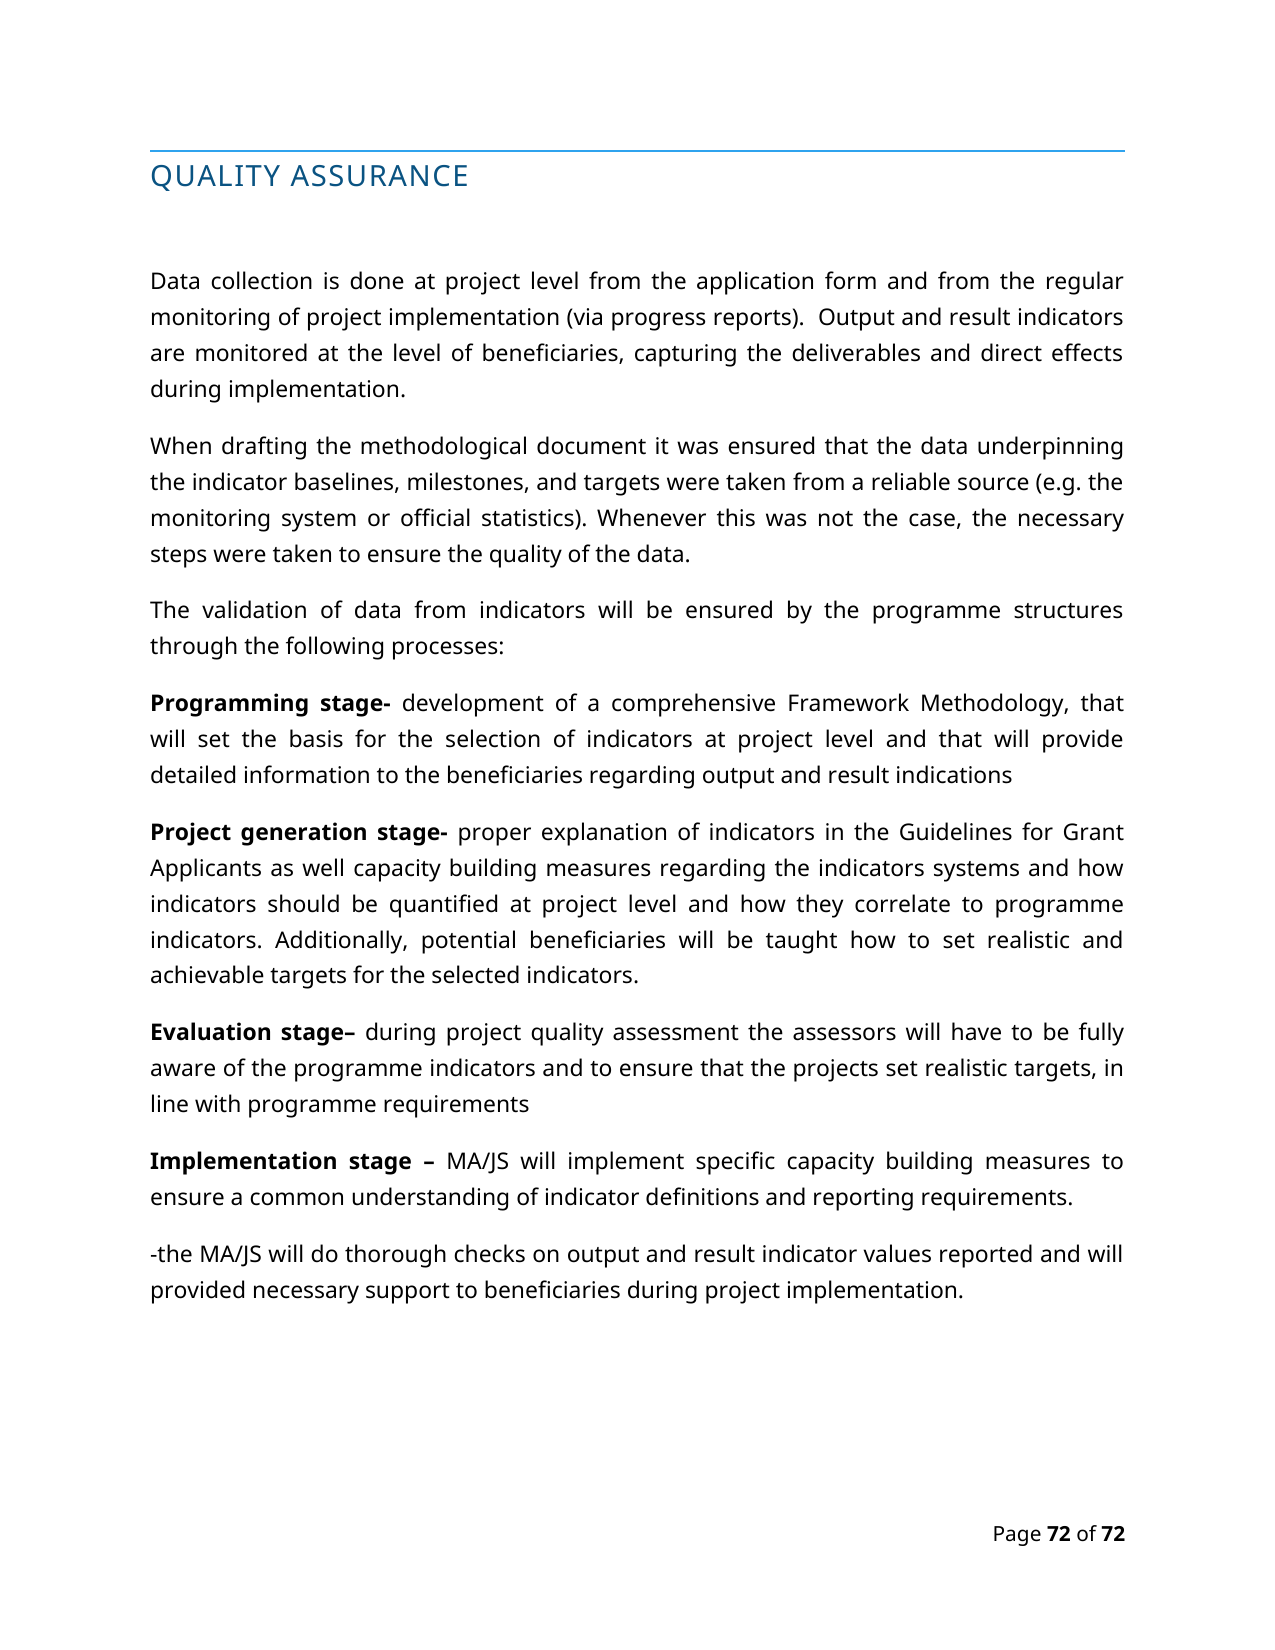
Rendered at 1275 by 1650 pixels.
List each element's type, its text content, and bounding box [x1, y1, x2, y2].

text Implementation stage – MA/JS will implement specific capacity building measures to ensure a common understanding of indicator definitions and reporting requirements. [150, 1145, 1125, 1212]
text The validation of data from indicators will be ensured by the programme structures through the following processes: [150, 594, 1125, 662]
text Evaluation stage– during project quality assessment the assessors will have to be fully aware of the programme indicators and to ensure that the projects set realistic targets, in line with programme requirements [150, 1016, 1125, 1119]
subtitle Quality assurance [150, 152, 1125, 195]
text Project generation stage- proper explanation of indicators in the Guidelines for Grant Applicants as well capacity building measures regarding the indicators systems and how indicators should be quantified at project level and how they correlate to programme indicators. Additionally, potential beneficiaries will be taught how to set realistic and achievable targets for the selected indicators. [150, 816, 1125, 991]
text -the MA/JS will do thorough checks on output and result indicator values reported and will provided necessary support to beneficiaries during project implementation. [150, 1238, 1125, 1305]
text Programming stage- development of a comprehensive Framework Methodology, that will set the basis for the selection of indicators at project level and that will provide detailed information to the beneficiaries regarding output and result indications [150, 687, 1125, 790]
text Data collection is done at project level from the application form and from the regular monitoring of project implementation (via progress reports). Output and result indicators are monitored at the level of beneficiaries, capturing the deliverables and direct effects during implementation. [150, 265, 1125, 404]
text When drafting the methodological document it was ensured that the data underpinning the indicator baselines, milestones, and targets were taken from a reliable source (e.g. the monitoring system or official statistics). Whenever this was not the case, the necessary steps were taken to ensure the quality of the data. [150, 430, 1125, 569]
